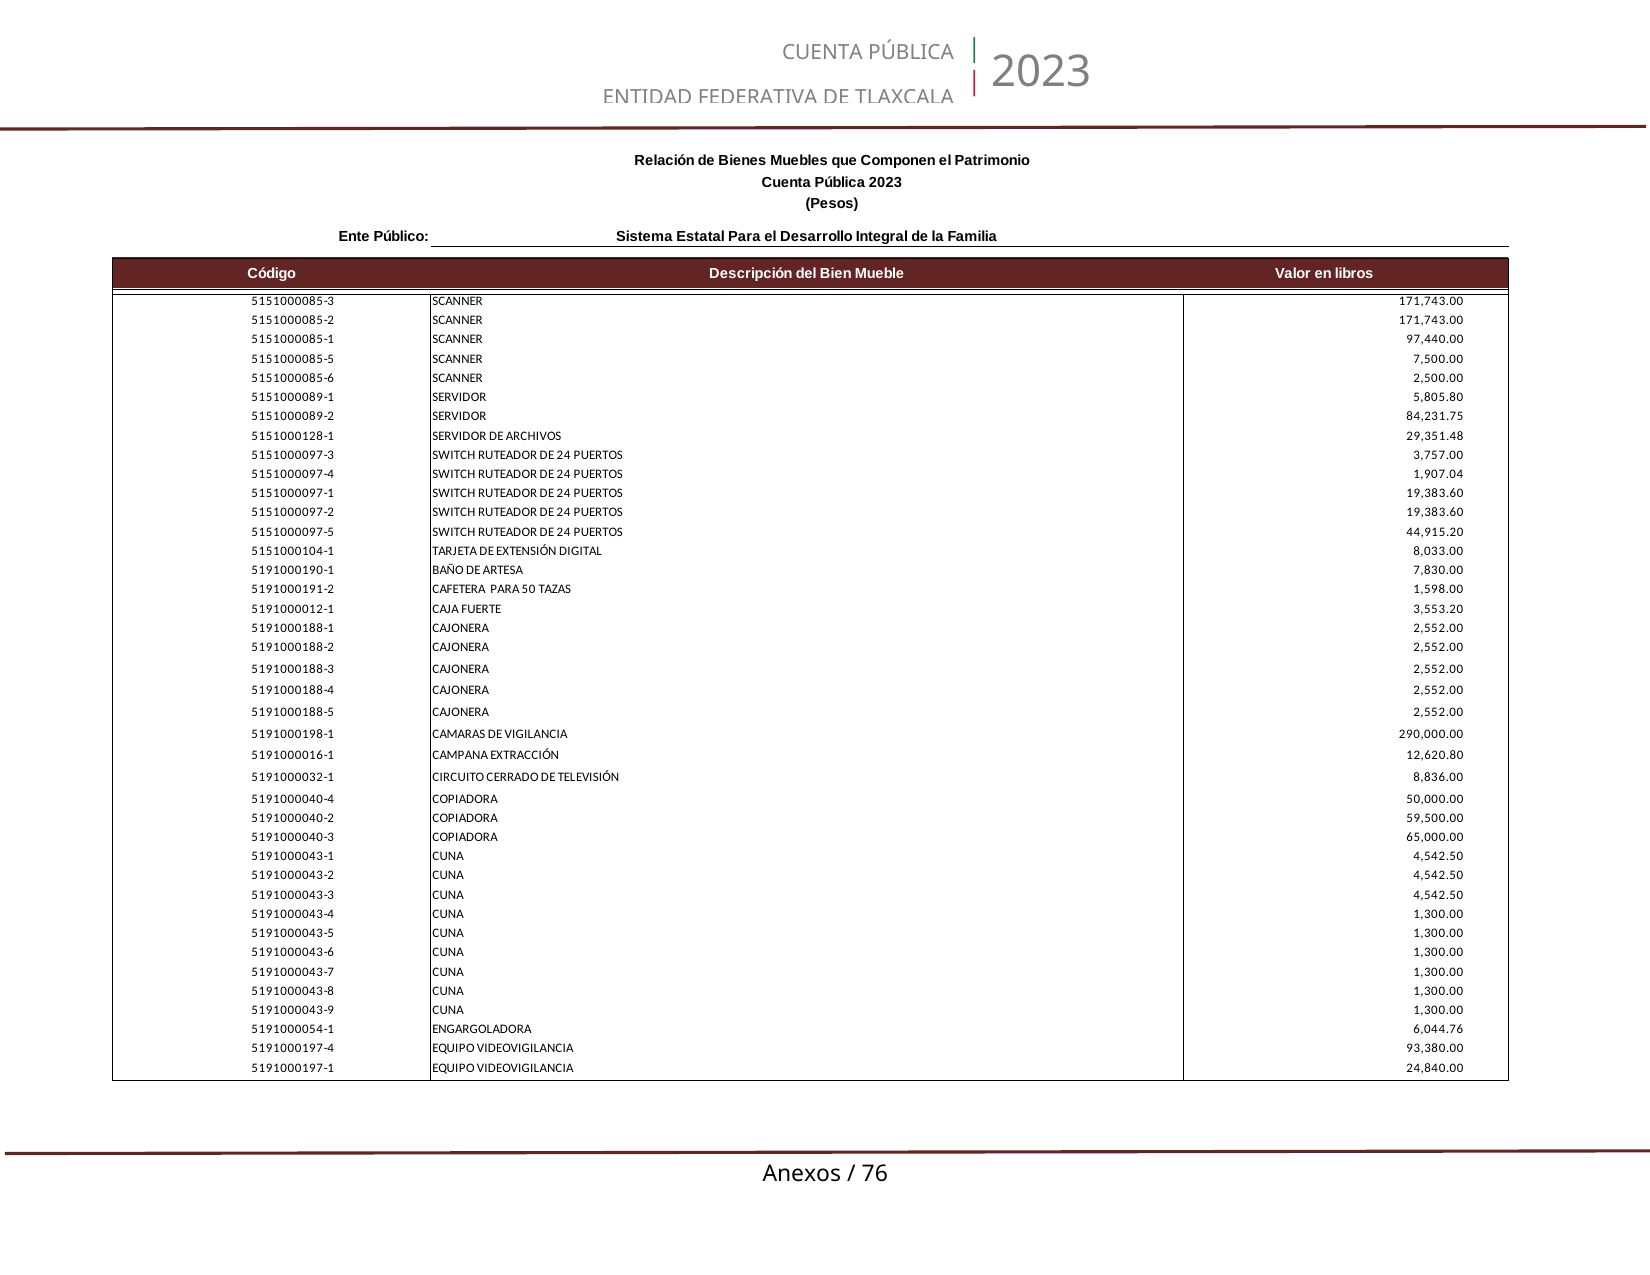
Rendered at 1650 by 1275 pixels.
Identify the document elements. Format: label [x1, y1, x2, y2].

picture [968, 28, 985, 99]
